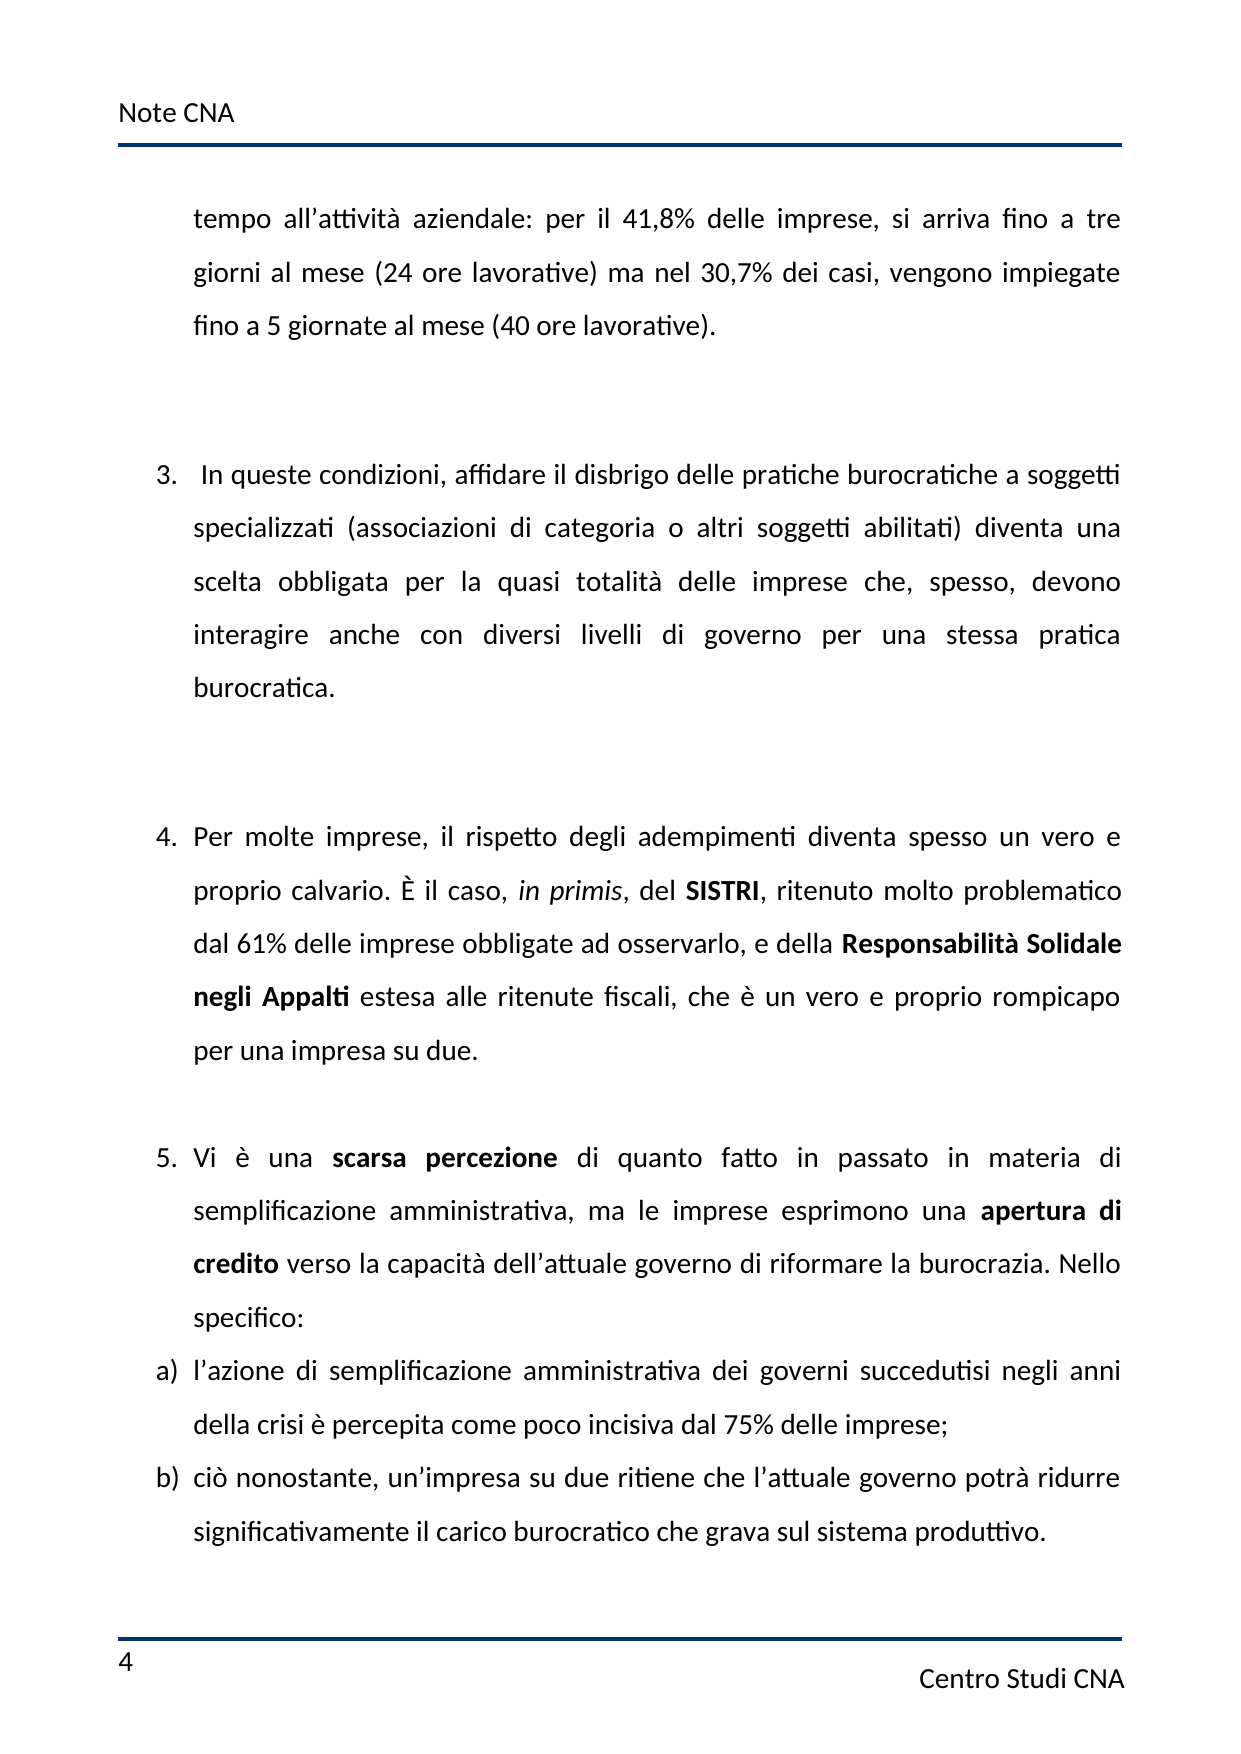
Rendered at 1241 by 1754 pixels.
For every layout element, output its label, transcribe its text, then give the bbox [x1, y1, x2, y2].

list Per molte imprese, il rispetto degli adempimenti diventa spesso un vero e proprio calvario. È il caso, in primis, del SISTRI, ritenuto molto problematico dal 61% delle imprese obbligate ad osservarlo, e della Responsabilità Solidale negli Appalti estesa alle ritenute fiscali, che è un vero e proprio rompicapo per una impresa su due. [156, 818, 1122, 1067]
list In queste condizioni, affidare il disbrigo delle pratiche burocratiche a soggetti specializzati (associazioni di categoria o altri soggetti abilitati) diventa una scelta obbligata per la quasi totalità delle imprese che, spesso, devono interagire anche con diversi livelli di governo per una stessa pratica burocratica. [156, 456, 1122, 705]
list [156, 200, 1122, 343]
list l’azione di semplificazione amministrativa dei governi succedutisi negli anni della crisi è percepita come poco incisiva dal 75% delle imprese; [156, 1352, 1122, 1442]
list ciò nonostante, un’impresa su due ritiene che l’attuale governo potrà ridurre significativamente il carico burocratico che grava sul sistema produttivo. [156, 1459, 1122, 1548]
list Vi è una scarsa percezione di quanto fatto in passato in materia di semplificazione amministrativa, ma le imprese esprimono una apertura di credito verso la capacità dell’attuale governo di riformare la burocrazia. Nello specifico: [156, 1139, 1122, 1335]
